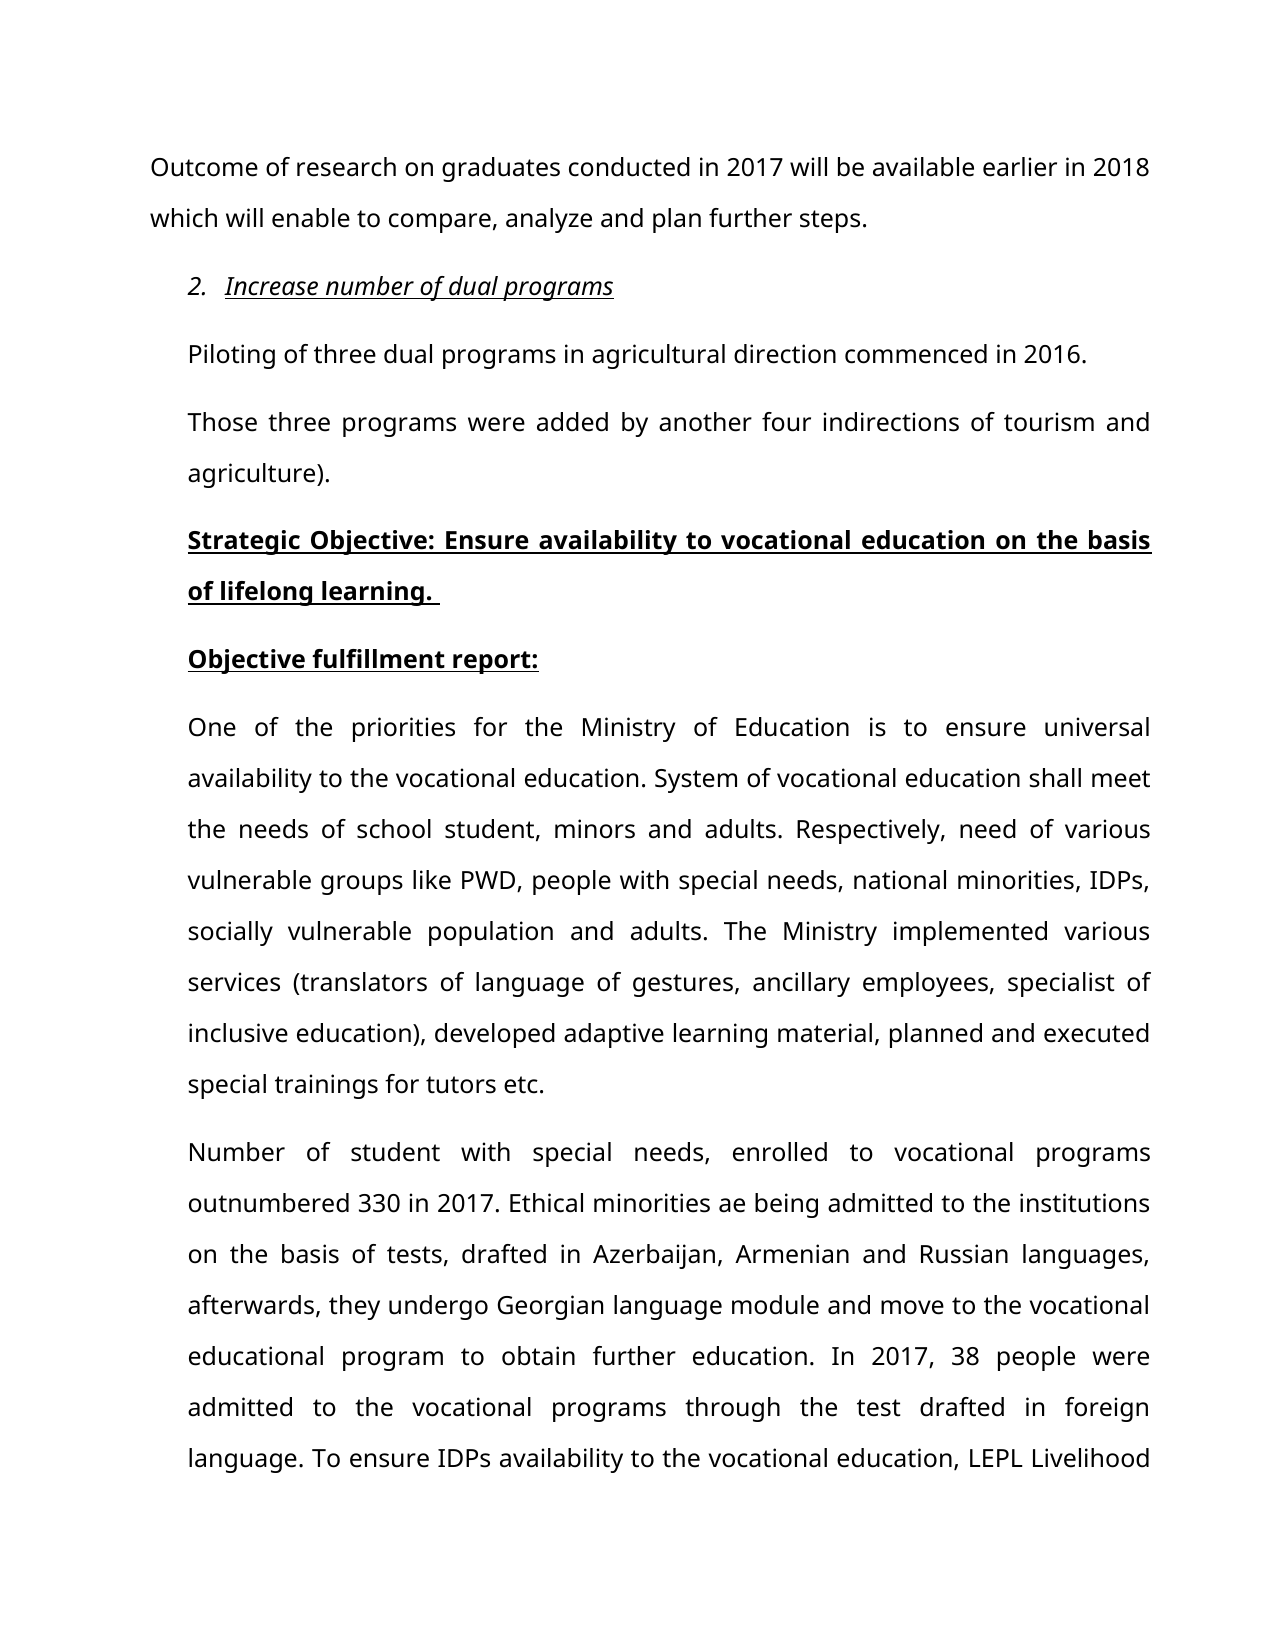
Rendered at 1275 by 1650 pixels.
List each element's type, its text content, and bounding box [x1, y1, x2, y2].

text Objective fulfillment report: [187, 642, 1152, 676]
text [187, 1134, 1152, 1475]
text Strategic Objective: Ensure availability to vocational education on the basis of lifelong learning. [187, 553, 1152, 608]
text One of the priorities for the Ministry of Education is to ensure universal availability to the vocational education. System of vocational education shall meet the needs of school student, minors and adults. Respectively, need of various vulnerable groups like PWD, people with special needs, national minorities, IDPs, socially vulnerable population and adults. The Ministry implemented various services (translators of language of gestures, ancillary employees, specialist of inclusive education), developed adaptive learning material, planned and executed special trainings for tutors etc. [187, 709, 1152, 1101]
text Strategic Objective: Ensure availability to vocational education on the basis of lifelong learning. [187, 523, 1152, 552]
text Piloting of three dual programs in agricultural direction commenced in 2016. [187, 336, 1152, 371]
text Outcome of research on graduates conducted in 2017 will be available earlier in 2018 which will enable to compare, analyze and plan further steps. [150, 150, 1152, 235]
text Those three programs were added by another four indirections of tourism and agriculture). [187, 404, 1152, 489]
list Increase number of dual programs [187, 269, 1152, 303]
